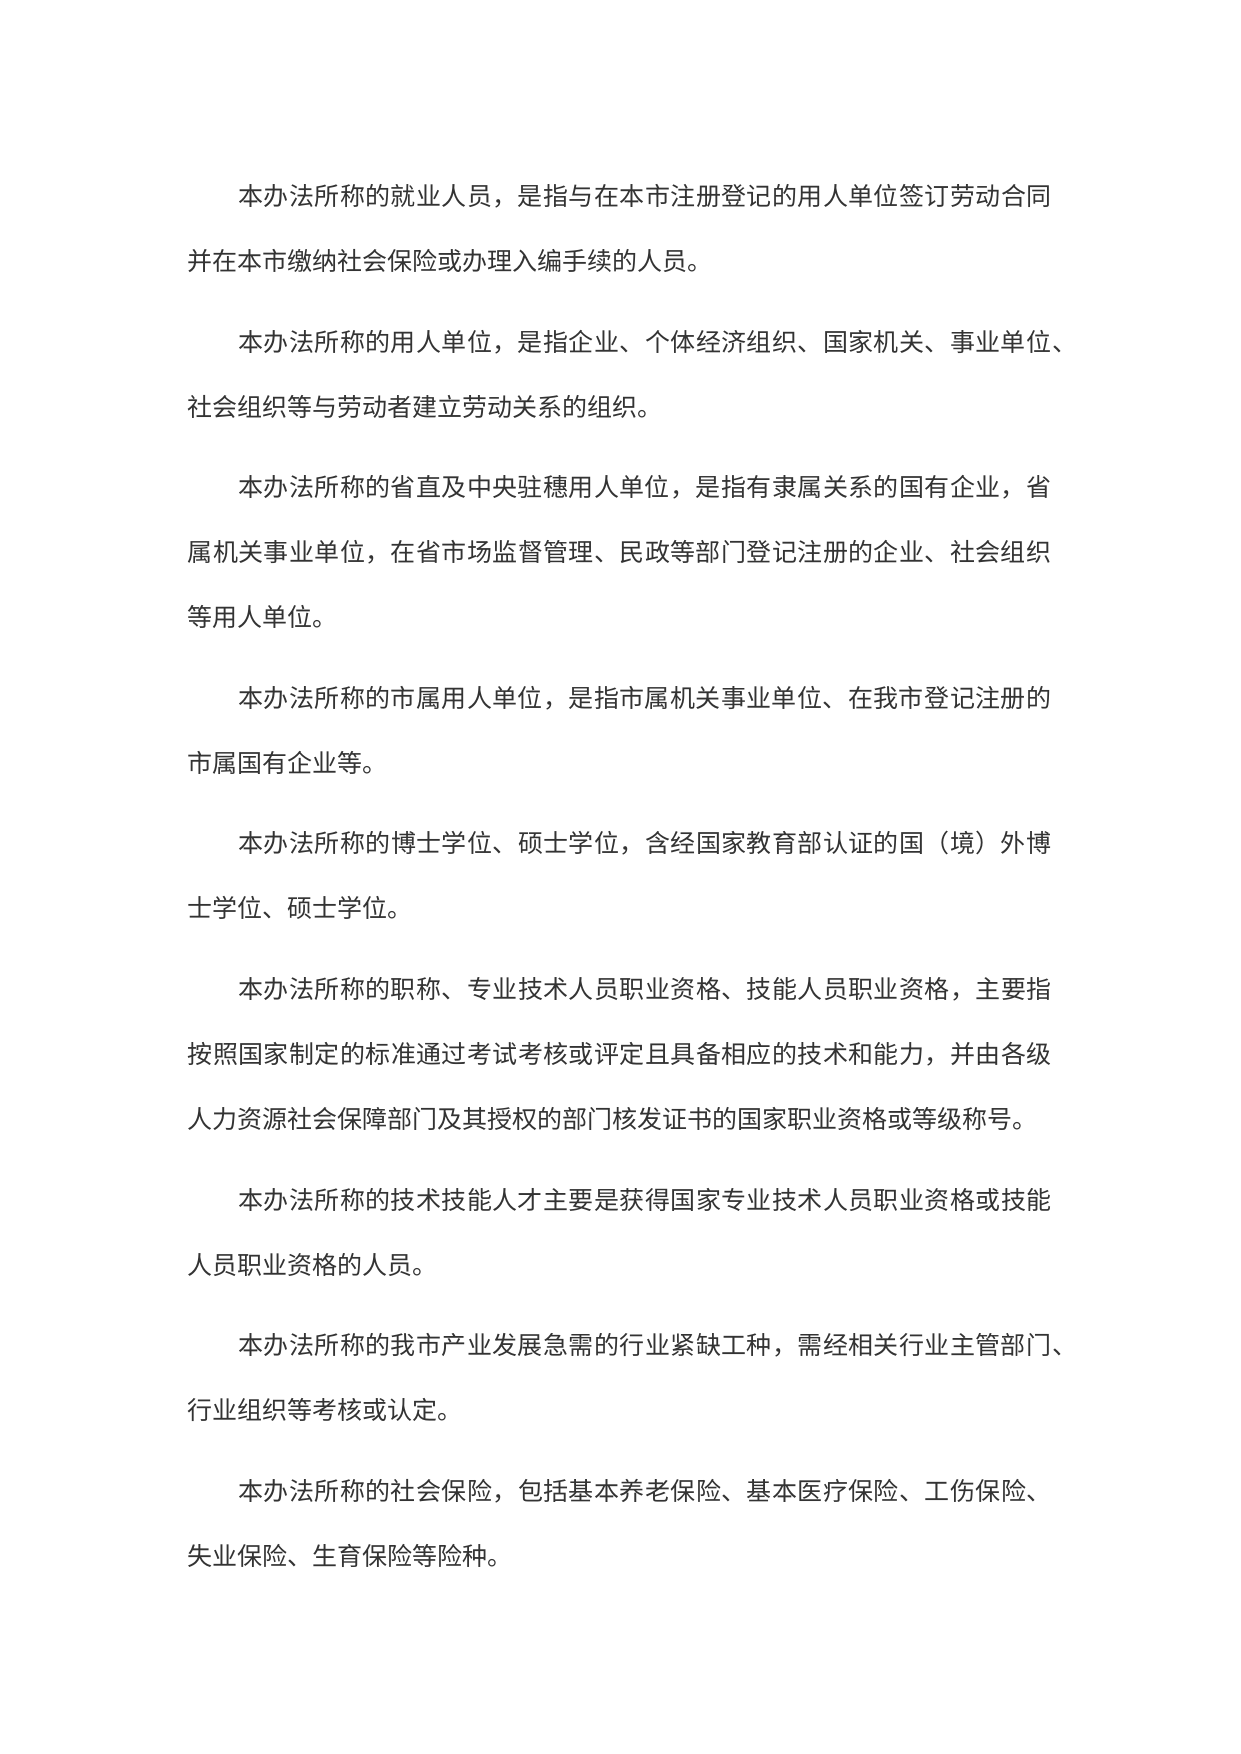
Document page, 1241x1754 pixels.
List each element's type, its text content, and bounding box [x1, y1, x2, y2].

text 本办法所称的市属用人单位，是指市属机关事业单位、在我市登记注册的市属国有企业等。 [187, 664, 1053, 794]
text 本办法所称的省直及中央驻穗用人单位，是指有隶属关系的国有企业，省属机关事业单位，在省市场监督管理、民政等部门登记注册的企业、社会组织等用人单位。 [187, 453, 1053, 648]
text 本办法所称的社会保险，包括基本养老保险、基本医疗保险、工伤保险、失业保险、生育保险等险种。 [187, 1457, 1053, 1587]
text 本办法所称的我市产业发展急需的行业紧缺工种，需经相关行业主管部门、行业组织等考核或认定。 [187, 1311, 1053, 1441]
text 本办法所称的博士学位、硕士学位，含经国家教育部认证的国（境）外博士学位、硕士学位。 [187, 809, 1053, 939]
text 本办法所称的就业人员，是指与在本市注册登记的用人单位签订劳动合同并在本市缴纳社会保险或办理入编手续的人员。 [187, 162, 1053, 292]
text 本办法所称的用人单位，是指企业、个体经济组织、国家机关、事业单位、社会组织等与劳动者建立劳动关系的组织。 [187, 308, 1053, 438]
text 本办法所称的职称、专业技术人员职业资格、技能人员职业资格，主要指按照国家制定的标准通过考试考核或评定且具备相应的技术和能力，并由各级人力资源社会保障部门及其授权的部门核发证书的国家职业资格或等级称号。 [187, 955, 1053, 1150]
text 本办法所称的技术技能人才主要是获得国家专业技术人员职业资格或技能人员职业资格的人员。 [187, 1166, 1053, 1296]
